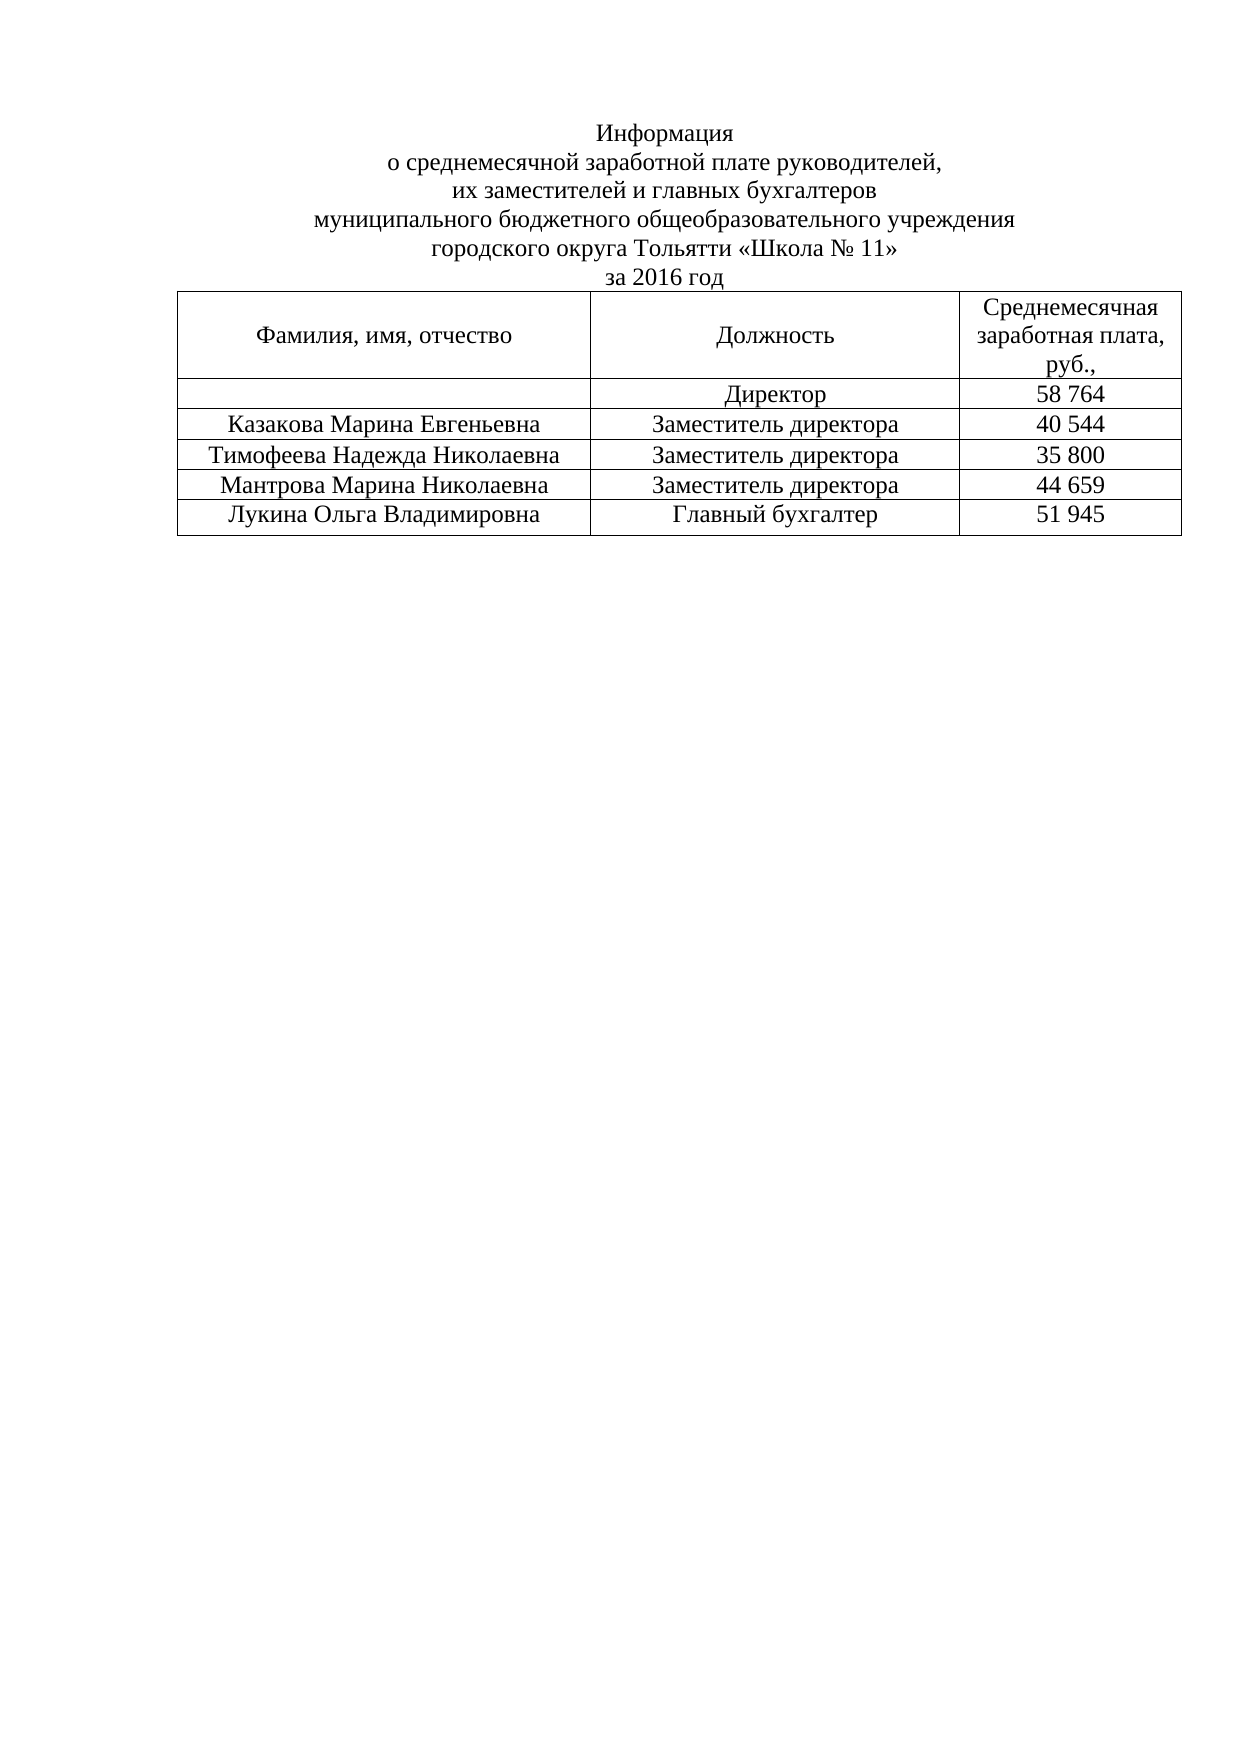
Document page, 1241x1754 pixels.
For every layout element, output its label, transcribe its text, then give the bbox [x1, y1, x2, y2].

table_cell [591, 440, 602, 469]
text их заместителей и главных бухгалтеров [177, 176, 1152, 204]
table_header Должность [591, 292, 959, 378]
table_cell Казакова Марина Евгеньевна [178, 409, 590, 439]
text городского округа Тольятти «Школа № 11» [177, 233, 1152, 262]
text Информация [177, 118, 1152, 147]
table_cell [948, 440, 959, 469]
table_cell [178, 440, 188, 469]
table_cell [178, 379, 188, 408]
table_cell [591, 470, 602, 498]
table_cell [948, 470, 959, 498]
text муниципального бюджетного общеобразовательного учреждения [177, 204, 1152, 233]
text о среднемесячной заработной плате руководителей, [177, 147, 1152, 176]
text за 2016 год [177, 262, 1152, 291]
table_header Среднемесячная заработная плата, руб., [960, 292, 1181, 378]
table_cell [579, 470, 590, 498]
table_header Фамилия, имя, отчество [178, 292, 590, 378]
table_cell Заместитель директора [591, 409, 959, 439]
table_cell Главный бухгалтер [591, 500, 959, 534]
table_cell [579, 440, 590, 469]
table_cell [579, 379, 590, 408]
table_cell 40 544 [960, 409, 1181, 439]
table_cell Лукина Ольга Владимировна [178, 500, 590, 534]
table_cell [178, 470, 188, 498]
table_cell 51 945 [960, 500, 1181, 534]
